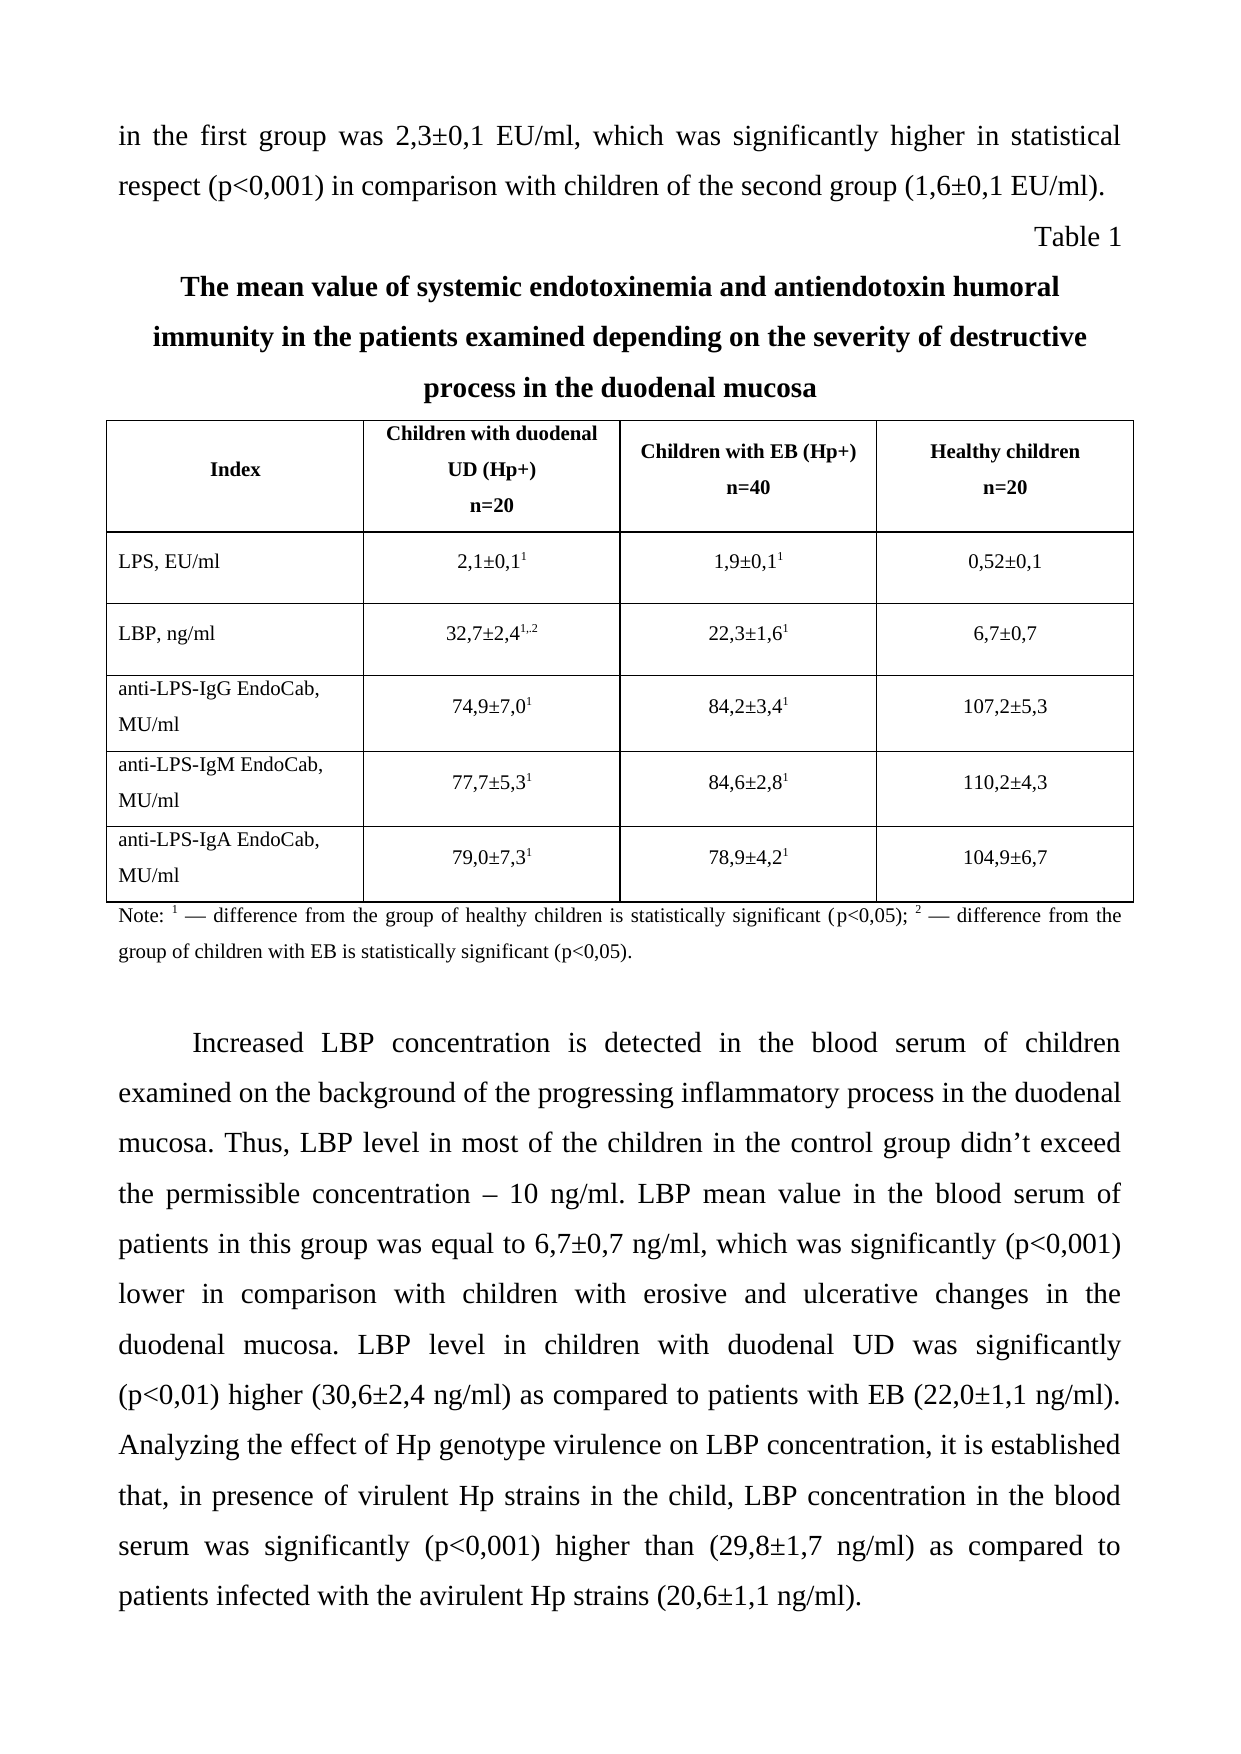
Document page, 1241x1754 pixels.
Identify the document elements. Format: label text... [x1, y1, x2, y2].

table_header Index [107, 421, 363, 531]
table_cell 84,6±2,81 [621, 752, 876, 826]
table_cell 110,2±4,3 [877, 752, 1133, 826]
table_cell LBP, ng/ml [107, 604, 363, 675]
table_header Children with EB (Hp+) n=40 [621, 421, 876, 531]
table_cell anti-LPS-IgM EndoCаb, МU/ml [107, 752, 363, 826]
table_cell 6,7±0,7 [877, 604, 1133, 675]
table_cell 2,1±0,11 [364, 533, 619, 603]
table_cell 104,9±6,7 [877, 827, 1133, 901]
table_cell 77,7±5,31 [364, 752, 619, 826]
table_cell 79,0±7,31 [364, 827, 619, 901]
text Table 1 [118, 219, 1122, 252]
table_cell 84,2±3,41 [621, 676, 876, 751]
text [118, 118, 1122, 202]
table_cell 0,52±0,1 [877, 533, 1133, 603]
text The mean value of systemic endotoxinemia and antiendotoxin humoral immunity in the patients examined depending on the severity of destructive process in the duodenal mucosa [118, 269, 1122, 403]
table_cell 78,9±4,21 [621, 827, 876, 901]
table_header Children with duodenal UD (Hp+) n=20 [364, 421, 619, 531]
text Increased LBP concentration is detected in the blood serum of children examined on the background of the progressing inflammatory process in the duodenal mucosa. Thus, LBP level in most of the children in the control group didn’t exceed the permissible concentration – 10 ng/ml. LBP mean value in the blood serum of patients in this group was equal to 6,7±0,7 ng/ml, which was significantly (p<0,001) lower in comparison with children with erosive and ulcerative changes in the duodenal mucosa. LBP level in children with duodenal UD was significantly (p<0,01) higher (30,6±2,4 ng/ml) as compared to patients with EB (22,0±1,1 ng/ml). Analyzing the effect of Hp genotype virulence on LBP concentration, it is established that, in presence of virulent Hp strains in the child, LBP concentration in the blood serum was significantly (p<0,001) higher than (29,8±1,7 ng/ml) as compared to patients infected with the avirulent Hp strains (20,6±1,1 ng/ml). [118, 1025, 1122, 1612]
table_cell anti-LPS-IgA EndoCаb, МU/ml [107, 827, 363, 901]
table_cell 74,9±7,01 [364, 676, 619, 751]
table_cell 1,9±0,11 [621, 533, 876, 603]
table_cell 22,3±1,61 [621, 604, 876, 675]
table_cell 107,2±5,3 [877, 676, 1133, 751]
text Note: 1 ― difference from the group of healthy children is statistically significant (р<0,05); 2 ― difference from the group of children with EB is statistically significant (р<0,05). [118, 903, 1122, 963]
table_header Healthy children n=20 [877, 421, 1133, 531]
table_cell anti-LPS-IgG EndoCаb, МU/ml [107, 676, 363, 751]
table_cell LPS, EU/ml [107, 533, 363, 603]
table_cell 32,7±2,41,.2 [364, 604, 619, 675]
